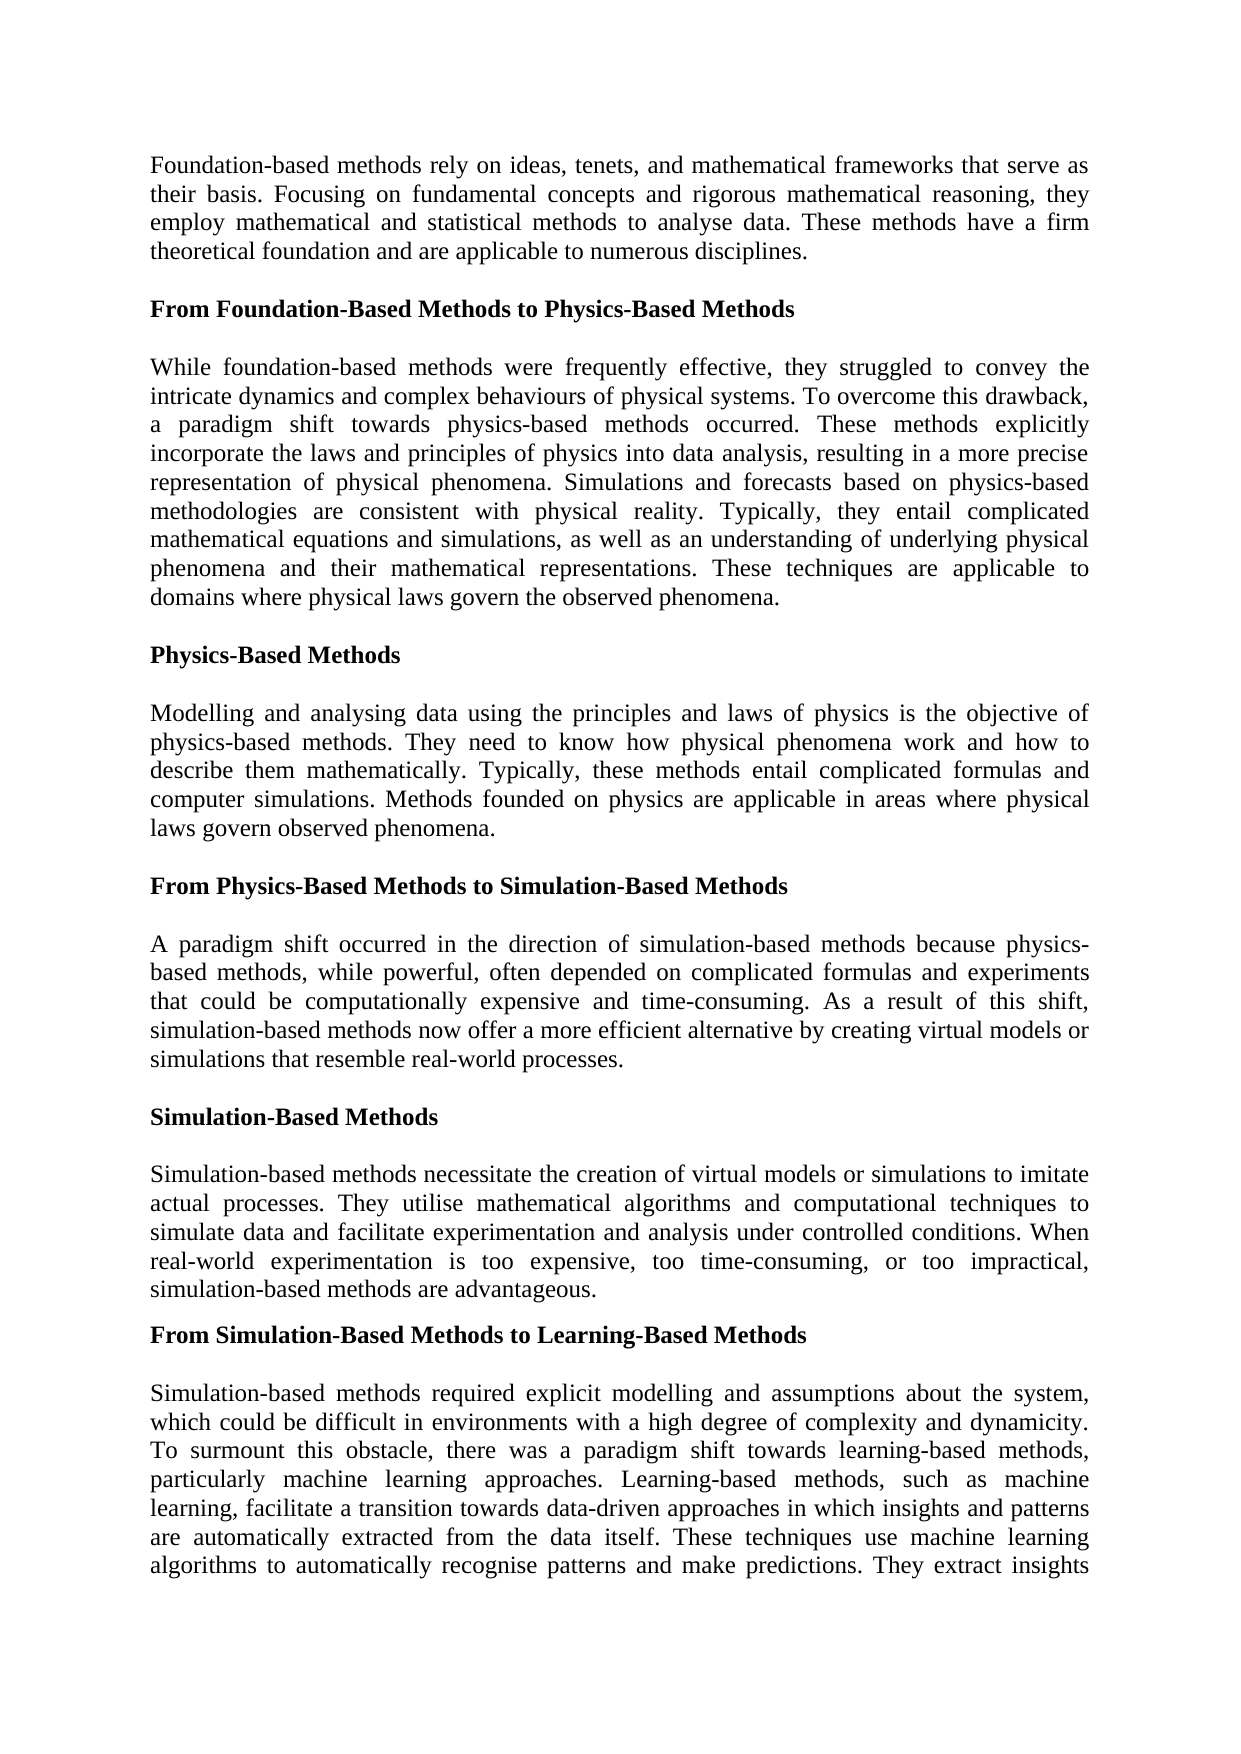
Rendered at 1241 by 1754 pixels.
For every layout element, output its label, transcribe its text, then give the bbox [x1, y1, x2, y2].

text From Physics-Based Methods to Simulation-Based Methods [150, 871, 1090, 899]
text Simulation-based methods necessitate the creation of virtual models or simulations to imitate actual processes. They utilise mathematical algorithms and computational techniques to simulate data and facilitate experimentation and analysis under controlled conditions. When real-world experimentation is too expensive, too time-consuming, or too impractical, simulation-based methods are advantageous. [150, 1159, 1090, 1303]
text Modelling and analysing data using the principles and laws of physics is the objective of physics-based methods. They need to know how physical phenomena work and how to describe them mathematically. Typically, these methods entail complicated formulas and computer simulations. Methods founded on physics are applicable in areas where physical laws govern observed phenomena. [150, 698, 1090, 842]
text Physics-Based Methods [150, 640, 1090, 669]
text Foundation-based methods rely on ideas, tenets, and mathematical frameworks that serve as their basis. Focusing on fundamental concepts and rigorous mathematical reasoning, they employ mathematical and statistical methods to analyse data. These methods have a firm theoretical foundation and are applicable to numerous disciplines. [150, 150, 1090, 265]
text Simulation-Based Methods [150, 1102, 1090, 1130]
text From Simulation-Based Methods to Learning-Based Methods [150, 1320, 1090, 1349]
text From Foundation-Based Methods to Physics-Based Methods [150, 294, 1090, 323]
text While foundation-based methods were frequently effective, they struggled to convey the intricate dynamics and complex behaviours of physical systems. To overcome this drawback, a paradigm shift towards physics-based methods occurred. These methods explicitly incorporate the laws and principles of physics into data analysis, resulting in a more precise representation of physical phenomena. Simulations and forecasts based on physics-based methodologies are consistent with physical reality. Typically, they entail complicated mathematical equations and simulations, as well as an understanding of underlying physical phenomena and their mathematical representations. These techniques are applicable to domains where physical laws govern the observed phenomena. [150, 352, 1090, 611]
text A paradigm shift occurred in the direction of simulation-based methods because physics-based methods, while powerful, often depended on complicated formulas and experiments that could be computationally expensive and time-consuming. As a result of this shift, simulation-based methods now offer a more efficient alternative by creating virtual models or simulations that resemble real-world processes. [150, 929, 1090, 1072]
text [150, 1378, 1090, 1579]
